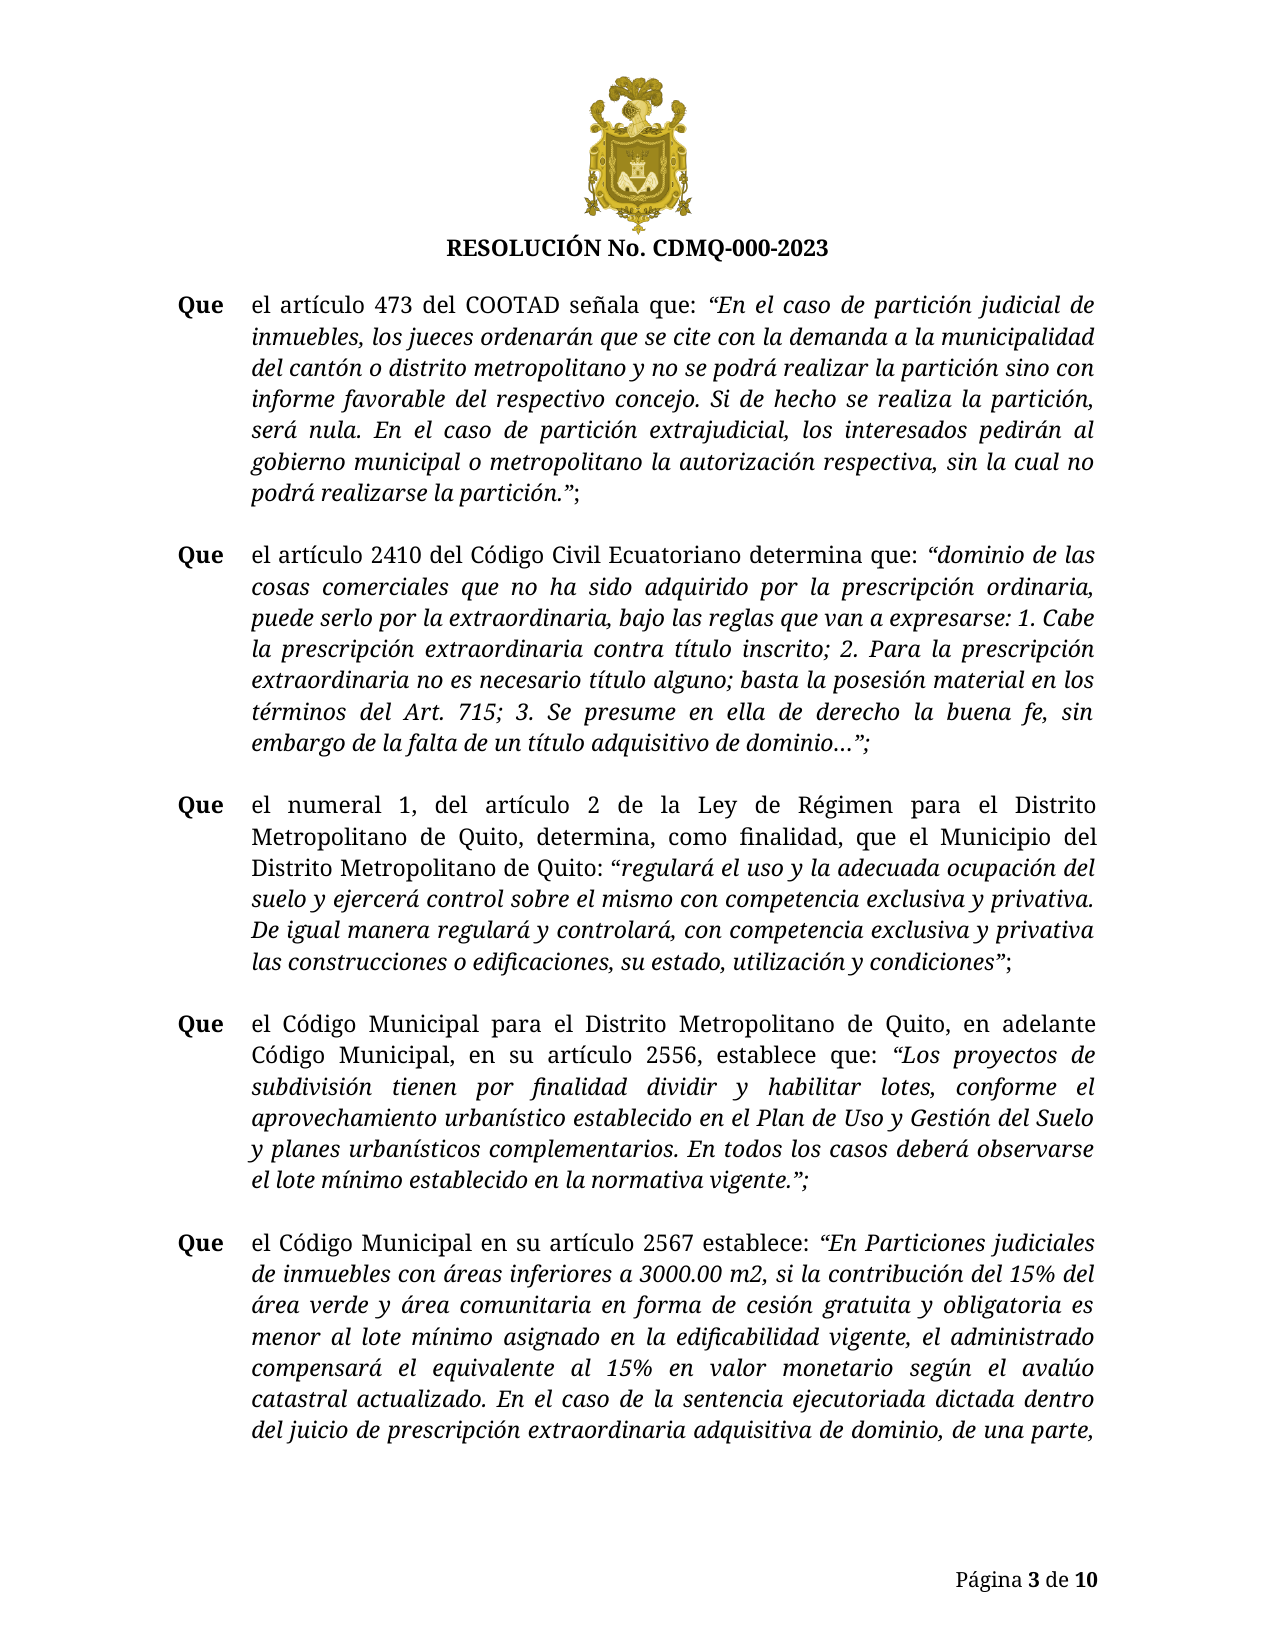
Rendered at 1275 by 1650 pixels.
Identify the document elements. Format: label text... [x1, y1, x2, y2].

text Que el numeral 1, del artículo 2 de la Ley de Régimen para el Distrito Metropolitano de Quito, determina, como finalidad, que el Municipio del Distrito Metropolitano de Quito: “regulará el uso y la adecuada ocupación del suelo y ejercerá control sobre el mismo con competencia exclusiva y privativa. De igual manera regulará y controlará, con competencia exclusiva y privativa las construcciones o edificaciones, su estado, utilización y condiciones”; [177, 789, 1098, 977]
picture [582, 74, 693, 237]
text Que el Código Municipal para el Distrito Metropolitano de Quito, en adelante Código Municipal, en su artículo 2556, establece que: “Los proyectos de subdivisión tienen por finalidad dividir y habilitar lotes, conforme el aprovechamiento urbanístico establecido en el Plan de Uso y Gestión del Suelo y planes urbanísticos complementarios. En todos los casos deberá observarse el lote mínimo establecido en la normativa vigente.”; [177, 1008, 1098, 1196]
text Que el artículo 2410 del Código Civil Ecuatoriano determina que: “dominio de las cosas comerciales que no ha sido adquirido por la prescripción ordinaria, puede serlo por la extraordinaria, bajo las reglas que van a expresarse: 1. Cabe la prescripción extraordinaria contra título inscrito; 2. Para la prescripción extraordinaria no es necesario título alguno; basta la posesión material en los términos del Art. 715; 3. Se presume en ella de derecho la buena fe, sin embargo de la falta de un título adquisitivo de dominio…”; [177, 539, 1098, 758]
text Que el artículo 473 del COOTAD señala que: “En el caso de partición judicial de inmuebles, los jueces ordenarán que se cite con la demanda a la municipalidad del cantón o distrito metropolitano y no se podrá realizar la partición sino con informe favorable del respectivo concejo. Si de hecho se realiza la partición, será nula. En el caso de partición extrajudicial, los interesados pedirán al gobierno municipal o metropolitano la autorización respectiva, sin la cual no podrá realizarse la partición.”; [177, 289, 1098, 508]
